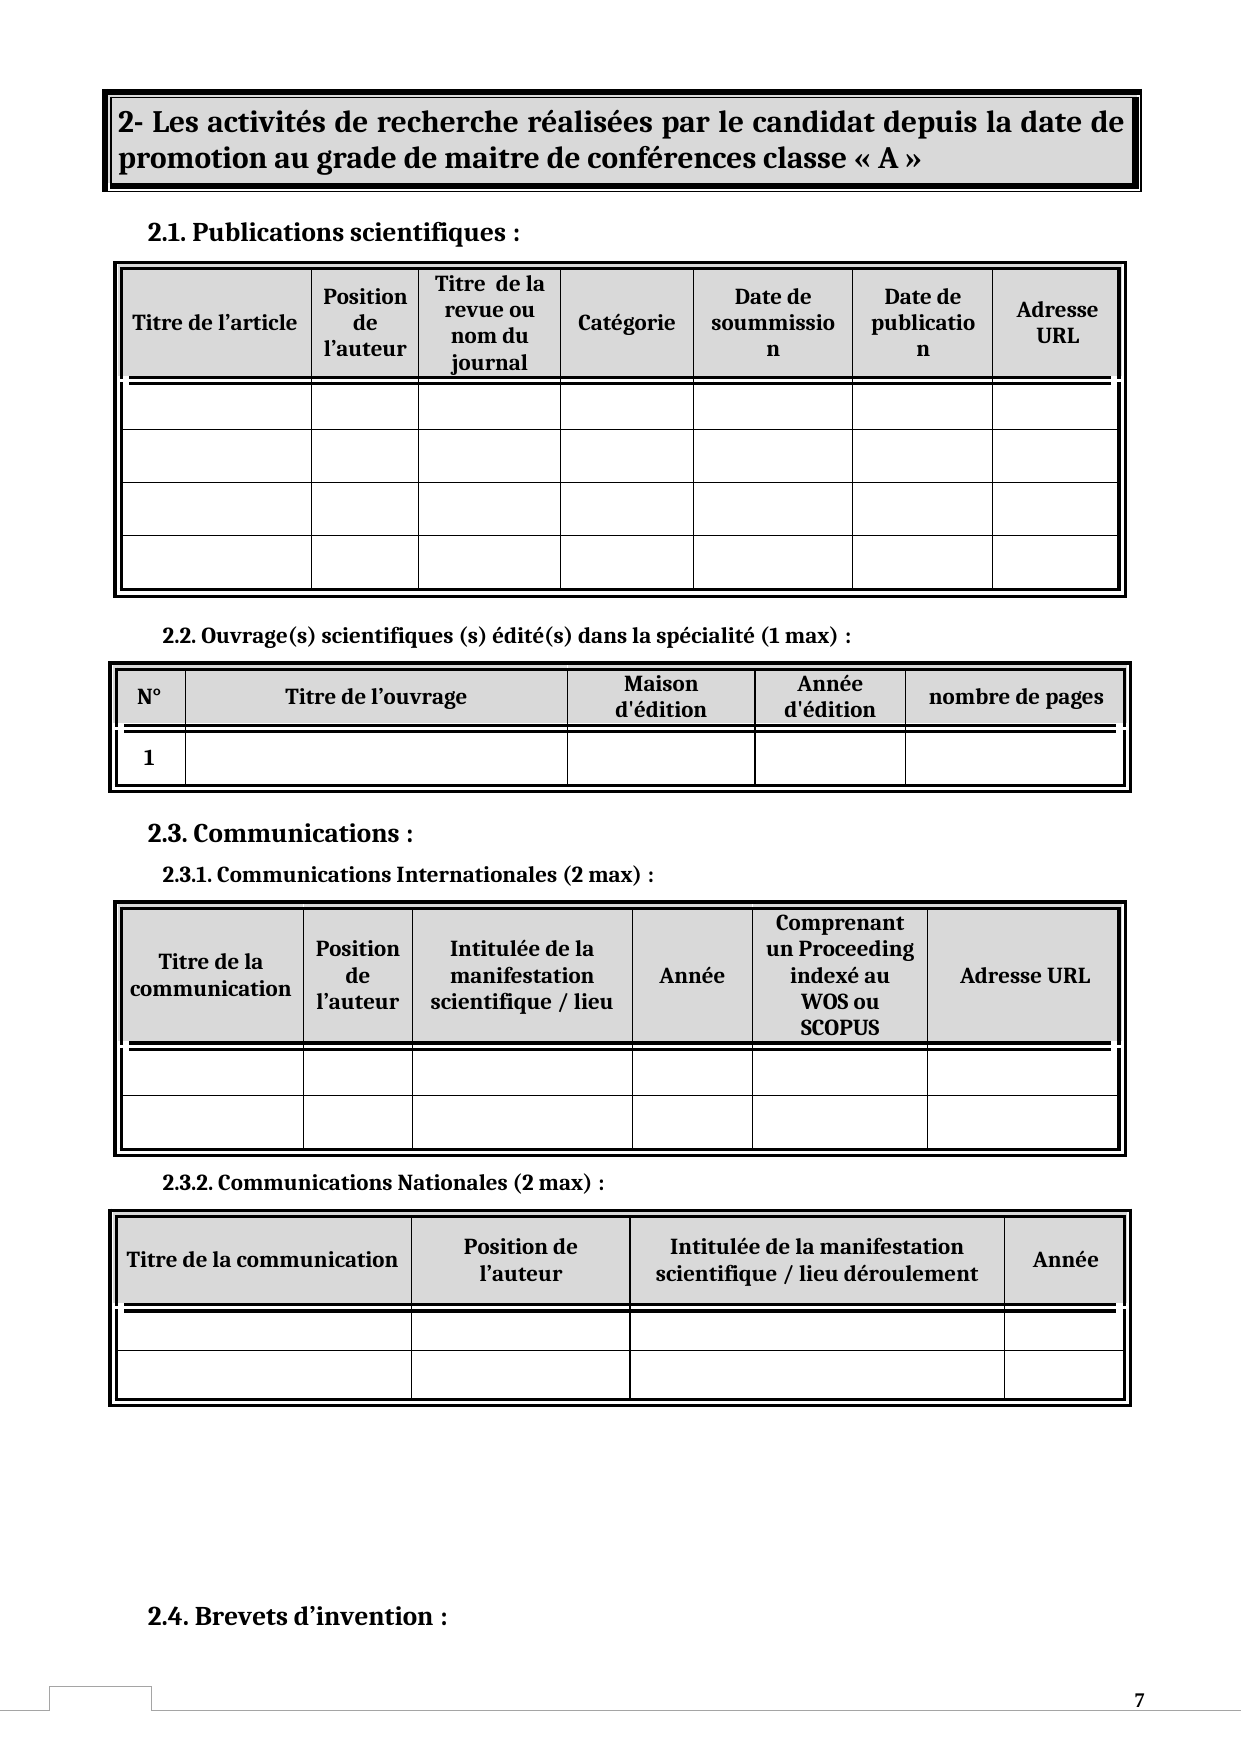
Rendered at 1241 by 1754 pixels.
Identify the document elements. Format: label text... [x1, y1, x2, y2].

table_cell [412, 1351, 629, 1398]
table_cell [633, 1051, 752, 1094]
text 2.3.1. Communications Internationales (2 max) : [162, 861, 1122, 888]
table_cell [694, 483, 852, 535]
table_cell [928, 1041, 1122, 1094]
table_cell [993, 536, 1117, 588]
table_cell [993, 430, 1117, 482]
table_header Titre de la communication [113, 1212, 412, 1303]
table_header 2- Les activités de recherche réalisées par le candidat depuis la date de promotion au grade de maitre de conférences classe « A » [112, 98, 1132, 183]
table_cell [312, 483, 418, 535]
table_header Catégorie [561, 270, 693, 376]
table_cell [1005, 1351, 1123, 1398]
table_header Adresse URL [993, 264, 1122, 376]
table_cell [633, 1096, 752, 1148]
table_header Année [1004, 1212, 1127, 1303]
table_cell [928, 1096, 1117, 1148]
table_cell [756, 733, 905, 783]
table_cell [906, 724, 1127, 783]
text 2.1. Publications scientifiques : [148, 217, 1122, 248]
table_header Titre de l’article [118, 264, 311, 376]
table_cell [304, 1096, 412, 1148]
table_cell [694, 385, 852, 429]
table_header Titre de la communication [118, 904, 303, 1041]
table_cell [123, 536, 311, 588]
table_cell [561, 536, 693, 588]
table_cell [853, 536, 992, 588]
table_header Intitulée de la manifestation scientifique / lieu [413, 910, 632, 1041]
table_cell [304, 1051, 412, 1094]
table_header Position de l’auteur [312, 270, 418, 376]
table_cell [312, 536, 418, 588]
table_cell [118, 1351, 411, 1398]
table_header Position de l’auteur [412, 1218, 629, 1303]
table_cell [568, 733, 754, 783]
text 2.4. Brevets d’invention : [148, 1601, 1122, 1632]
table_cell [853, 483, 992, 535]
text 2.2. Ouvrage(s) scientifiques (s) édité(s) dans la spécialité (1 max) : [162, 623, 1122, 649]
table_cell [419, 483, 560, 535]
table_header Date de publication [853, 270, 992, 376]
table_cell [118, 1041, 303, 1094]
table_cell [753, 1051, 927, 1094]
text 2.3.2. Communications Nationales (2 max) : [162, 1169, 1122, 1196]
table_cell [561, 385, 693, 429]
table_header nombre de pages [905, 665, 1127, 723]
table_cell [561, 483, 693, 535]
table_cell [113, 1303, 411, 1350]
table_header Date de soummission [694, 270, 852, 376]
table_header Maison d'édition [568, 671, 754, 723]
table_cell [631, 1313, 1004, 1350]
table_cell [993, 483, 1117, 535]
table_cell [1005, 1303, 1127, 1350]
table_cell [123, 1096, 303, 1148]
table_cell [123, 483, 311, 535]
table_cell [853, 430, 992, 482]
table_cell [118, 376, 311, 429]
table_cell [993, 376, 1122, 429]
table_cell [419, 430, 560, 482]
table_cell [853, 385, 992, 429]
table_cell [753, 1096, 927, 1148]
table_cell [413, 1096, 632, 1148]
table_cell [561, 430, 693, 482]
table_header Titre de l’ouvrage [186, 671, 567, 723]
table_cell [312, 385, 418, 429]
table_header Intitulée de la manifestation scientifique / lieu déroulement [631, 1218, 1004, 1303]
table_header Année d'édition [756, 671, 905, 723]
table_cell [419, 536, 560, 588]
table_cell [186, 733, 567, 783]
table_header Comprenant un Proceeding indexé au WOS ou SCOPUS [753, 910, 927, 1041]
table_header Position de l’auteur [304, 910, 412, 1041]
text 2.3. Communications : [148, 818, 1122, 849]
table_cell [412, 1313, 629, 1350]
table_cell [694, 536, 852, 588]
table_header N° [113, 665, 185, 723]
table_cell [312, 430, 418, 482]
table_cell [123, 430, 311, 482]
table_cell [631, 1351, 1004, 1398]
table_header Adresse URL [928, 904, 1122, 1041]
table_cell [419, 385, 560, 429]
table_cell [694, 430, 852, 482]
table_header Titre de la revue ou nom du journal [419, 270, 560, 376]
table_header Année [633, 910, 752, 1041]
table_cell 1 [113, 724, 185, 783]
table_cell [413, 1051, 632, 1094]
